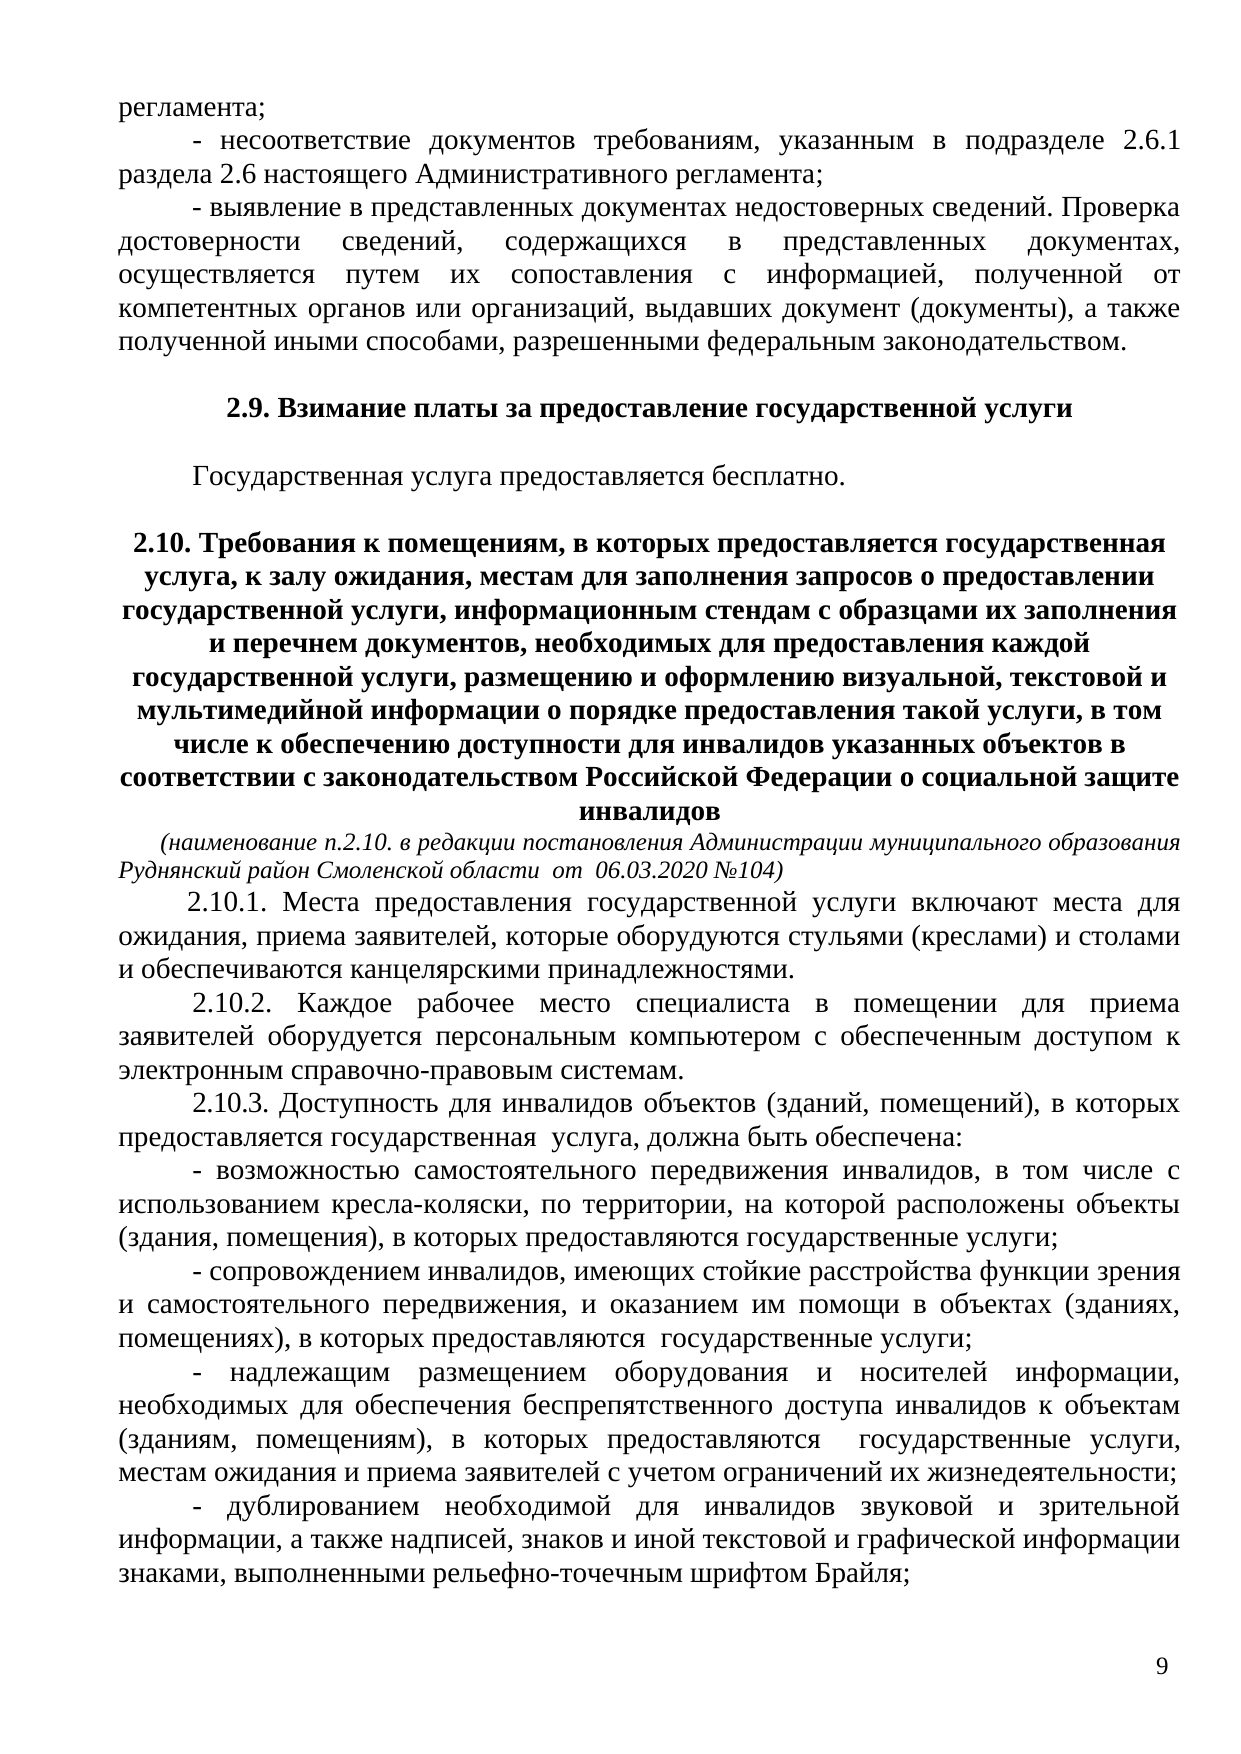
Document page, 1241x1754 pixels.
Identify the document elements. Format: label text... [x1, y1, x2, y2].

text 2.10. Требования к помещениям, в которых предоставляется государственная услуга, к залу ожидания, местам для заполнения запросов о предоставлении государственной услуги, информационным стендам с образцами их заполнения и перечнем документов, необходимых для предоставления каждой государственной услуги, размещению и оформлению визуальной, текстовой и мультимедийной информации о порядке предоставления такой услуги, в том числе к обеспечению доступности для инвалидов указанных объектов в соответствии с законодательством Российской Федерации о социальной защите инвалидов [118, 525, 1181, 827]
text - несоответствие документов требованиям, указанным в подразделе 2.6.1 раздела 2.6 настоящего Административного регламента; [118, 122, 1181, 189]
text - сопровождением инвалидов, имеющих стойкие расстройства функции зрения и самостоятельного передвижения, и оказанием им помощи в объектах (зданиях, помещениях), в которых предоставляются государственные услуги; [118, 1253, 1181, 1354]
text 2.10.2. Каждое рабочее место специалиста в помещении для приема заявителей оборудуется персональным компьютером с обеспеченным доступом к электронным справочно-правовым системам. [118, 985, 1181, 1085]
text - выявление в представленных документах недостоверных сведений. Проверка достоверности сведений, содержащихся в представленных документах, осуществляется путем их сопоставления с информацией, полученной от компетентных органов или организаций, выдавших документ (документы), а также полученной иными способами, разрешенными федеральным законодательством. [118, 189, 1181, 357]
text - возможностью самостоятельного передвижения инвалидов, в том числе с использованием кресла-коляски, по территории, на которой расположены объекты (здания, помещения), в которых предоставляются государственные услуги; [118, 1152, 1181, 1253]
text 2.10.1. Места предоставления государственной услуги включают места для ожидания, приема заявителей, которые оборудуются стульями (креслами) и столами и обеспечиваются канцелярскими принадлежностями. [118, 884, 1181, 985]
text Государственная услуга предоставляется бесплатно. [118, 458, 1181, 491]
text - надлежащим размещением оборудования и носителей информации, необходимых для обеспечения беспрепятственного доступа инвалидов к объектам (зданиям, помещениям), в которых предоставляются государственные услуги, местам ожидания и приема заявителей с учетом ограничений их жизнедеятельности; [118, 1354, 1181, 1488]
text - дублированием необходимой для инвалидов звуковой и зрительной информации, а также надписей, знаков и иной текстовой и графической информации знаками, выполненными рельефно-точечным шрифтом Брайля; [118, 1488, 1181, 1588]
text (наименование п.2.10. в редакции постановления Администрации муниципального образования Руднянский район Смоленской области от 06.03.2020 №104) [118, 827, 1181, 884]
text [118, 89, 1181, 122]
list 2.10.3. Доступность для инвалидов объектов (зданий, помещений), в которых предоставляется государственная услуга, должна быть обеспечена: [118, 1085, 1181, 1152]
text 2.9. Взимание платы за предоставление государственной услуги [118, 391, 1181, 424]
